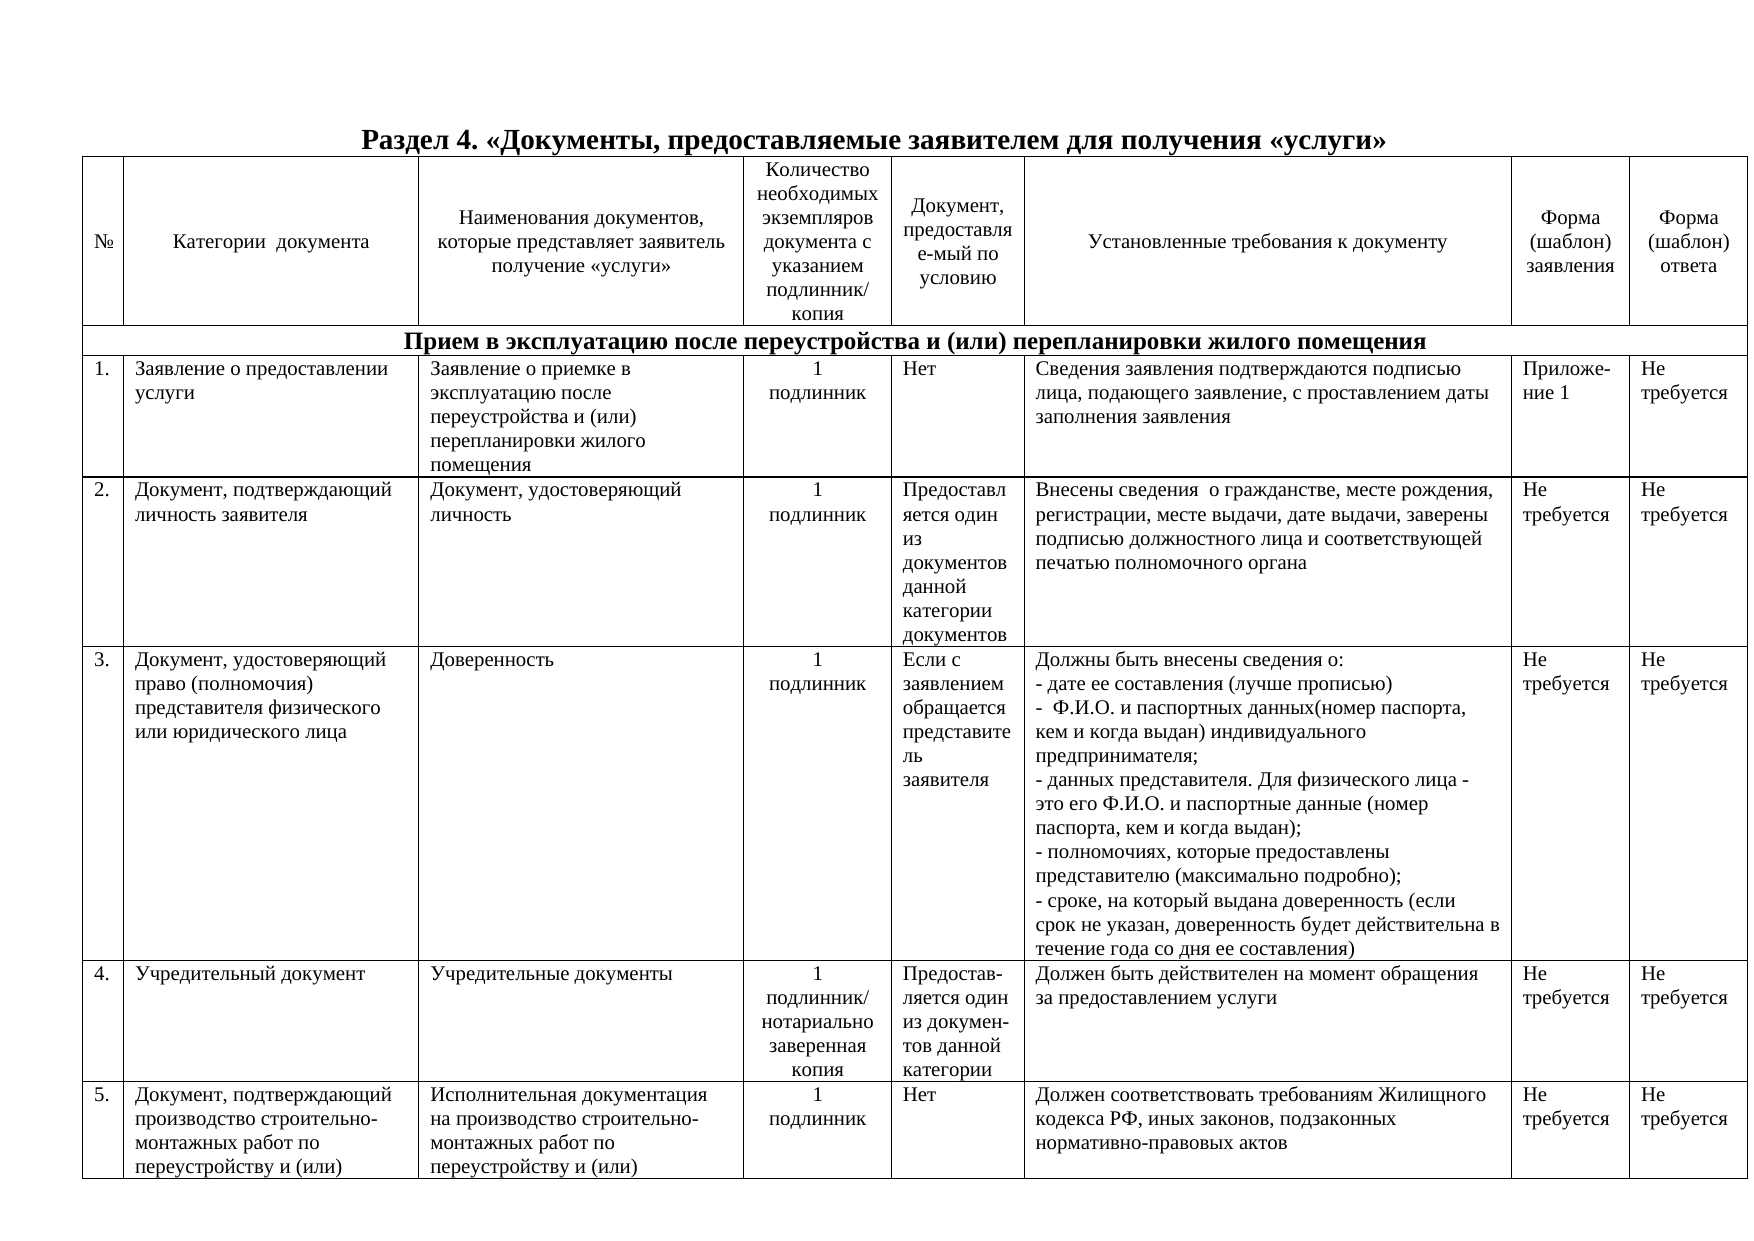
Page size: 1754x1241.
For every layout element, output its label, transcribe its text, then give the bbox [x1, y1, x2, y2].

table_header Категории документа [124, 157, 418, 325]
table_cell 1 подлинник [744, 356, 891, 476]
table_cell Не требуется [1512, 478, 1629, 646]
table_cell Нет [892, 1082, 1024, 1178]
table_cell Учредительный документ [124, 961, 418, 1081]
table_cell Прием в эксплуатацию после переустройства и (или) перепланировки жилого помещения [83, 326, 1747, 355]
table_cell Не требуется [1630, 647, 1747, 960]
table_cell Документ, подтверждающий личность заявителя [124, 478, 418, 646]
table_cell 1 подлинник/ нотариально заверенная копия [744, 961, 891, 1081]
table_cell Должны быть внесены сведения о: - дате ее составления (лучше прописью) - Ф.И.О. и паспортных данных(номер паспорта, кем и когда выдан) индивидуального предпринимателя; - данных представителя. Для физического лица - это его Ф.И.О. и паспортные данные (номер паспорта, кем и когда выдан); - полномочиях, которые предоставлены представителю (максимально подробно); - сроке, на который выдана доверенность (если срок не указан, доверенность будет действительна в течение года со дня ее составления) [1025, 647, 1511, 960]
table_header Форма (шаблон) ответа [1630, 157, 1747, 325]
table_cell Не требуется [1630, 356, 1747, 476]
table_header Установленные требования к документу [1025, 157, 1511, 325]
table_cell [124, 1082, 418, 1178]
table_header Документ, предоставляе-мый по условию [892, 157, 1024, 325]
table_cell 4. [83, 961, 123, 1081]
table_cell Внесены сведения о гражданстве, месте рождения, регистрации, месте выдачи, дате выдачи, заверены подписью должностного лица и соответствующей печатью полномочного органа [1025, 478, 1511, 646]
table_cell Предоставляется один из документов данной категории документов [892, 478, 1024, 646]
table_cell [419, 1082, 743, 1178]
table_cell Приложе-ние 1 [1512, 356, 1629, 476]
table_cell Не требуется [1630, 1082, 1747, 1178]
text Раздел 4. «Документы, предоставляемые заявителем для получения «услуги» [83, 122, 1665, 156]
table_cell 3. [83, 647, 123, 960]
table_cell Нет [892, 356, 1024, 476]
table_cell Если с заявлением обращается представитель заявителя [892, 647, 1024, 960]
table_cell 5. [83, 1082, 123, 1178]
table_header Количество необходимых экземпляров документа с указанием подлинник/ копия [744, 157, 891, 325]
table_cell 1 подлинник [744, 647, 891, 960]
table_cell Учредительные документы [419, 961, 743, 1081]
table_cell Предостав-ляется один из докумен-тов данной категории [892, 961, 1024, 1081]
table_cell Документ, удостоверяющий право (полномочия) представителя физического или юридического лица [124, 647, 418, 960]
table_cell Не требуется [1512, 961, 1629, 1081]
table_cell 2. [83, 478, 123, 646]
table_header Наименования документов, которые представляет заявитель получение «услуги» [419, 157, 743, 325]
table_cell Сведения заявления подтверждаются подписью лица, подающего заявление, с проставлением даты заполнения заявления [1025, 356, 1511, 476]
table_cell Не требуется [1630, 478, 1747, 646]
table_header № [83, 157, 123, 325]
table_cell 1 подлинник [744, 1082, 891, 1178]
table_cell Не требуется [1630, 961, 1747, 1081]
table_cell Заявление о предоставлении услуги [124, 356, 418, 476]
table_cell Заявление о приемке в эксплуатацию после переустройства и (или) перепланировки жилого помещения [419, 356, 743, 476]
table_header Форма (шаблон) заявления [1512, 157, 1629, 325]
table_cell Не требуется [1512, 647, 1629, 960]
table_cell Не требуется [1512, 1082, 1629, 1178]
table_cell 1 подлинник [744, 478, 891, 646]
table_cell Документ, удостоверяющий личность [419, 478, 743, 646]
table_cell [1025, 1082, 1511, 1178]
table_cell Доверенность [419, 647, 743, 960]
table_cell Должен быть действителен на момент обращения за предоставлением услуги [1025, 961, 1511, 1081]
table_cell 1. [83, 356, 123, 476]
